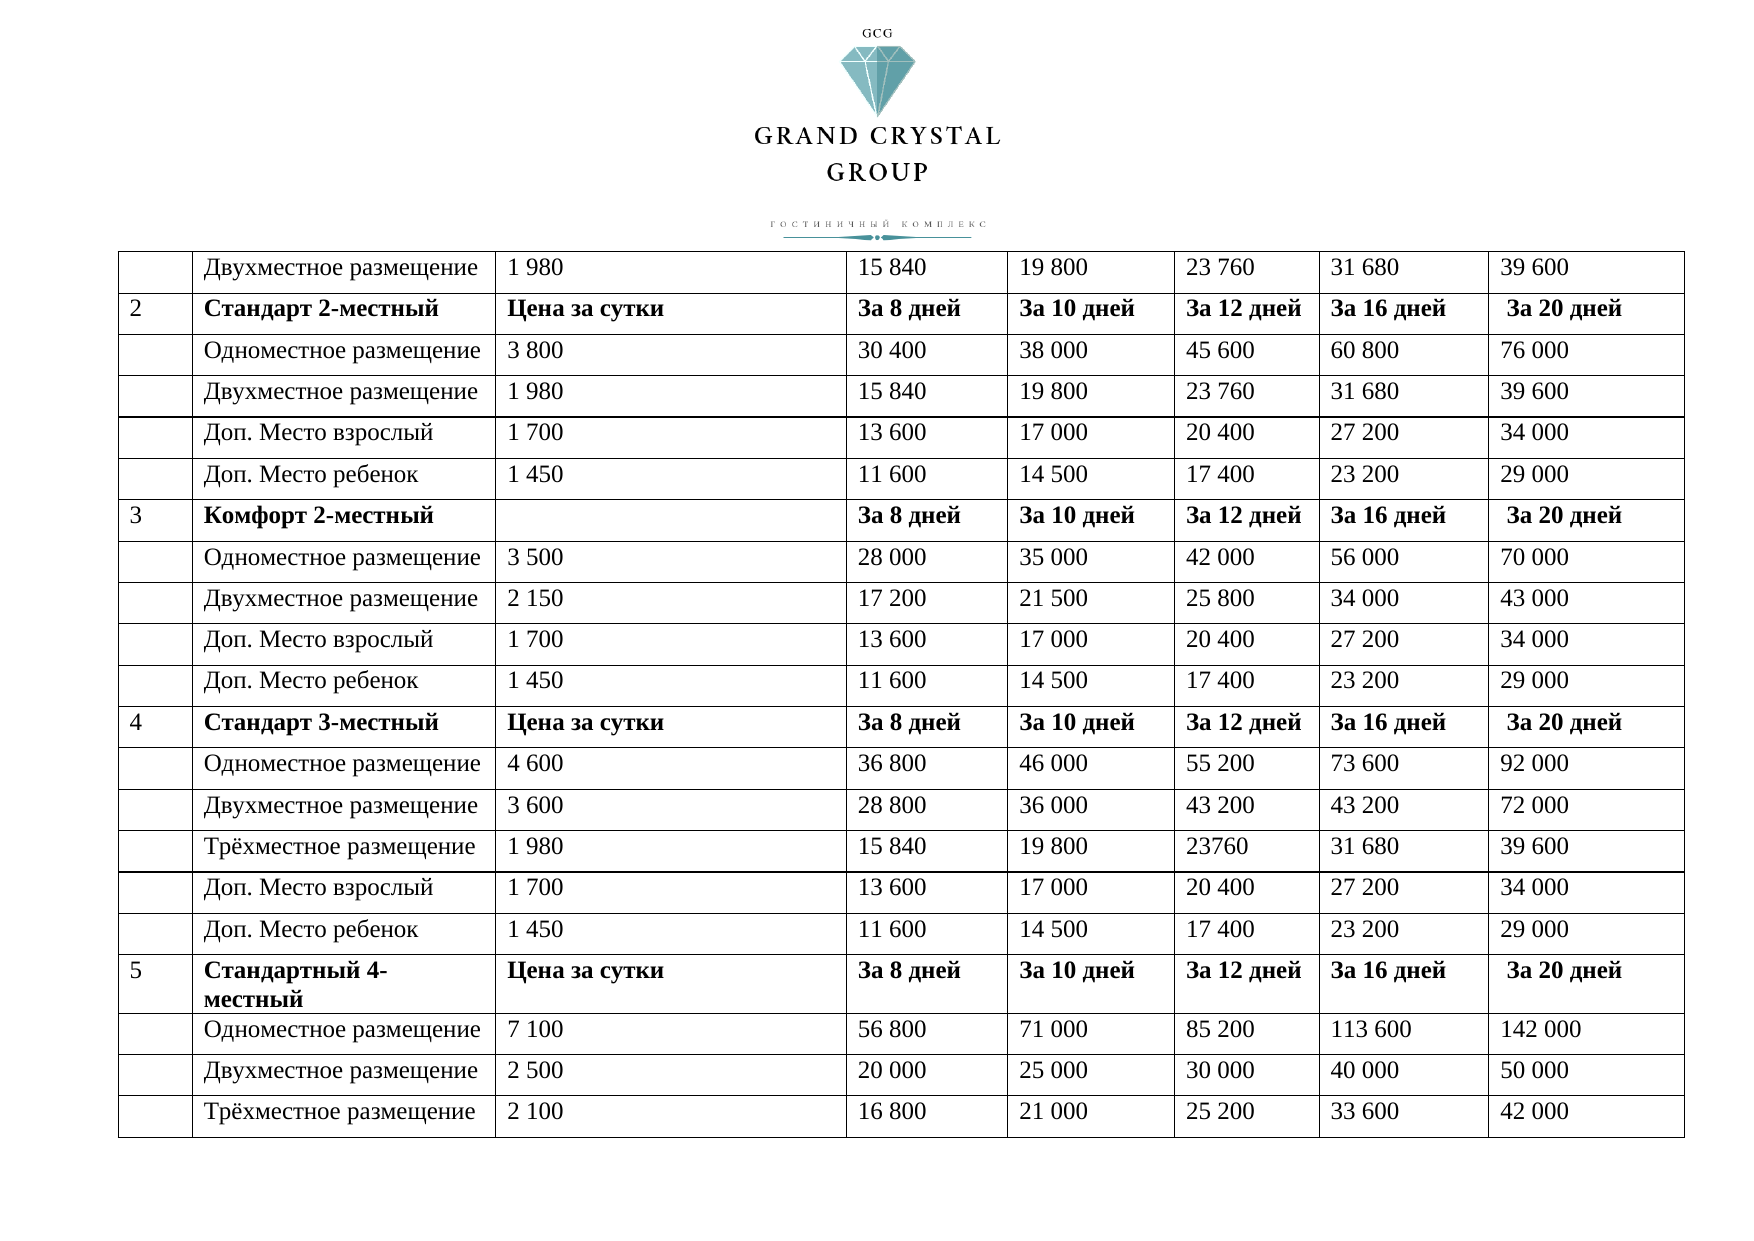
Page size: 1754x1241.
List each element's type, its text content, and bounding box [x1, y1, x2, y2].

table_cell 1 980 [496, 831, 846, 871]
table_cell 7 100 [496, 1014, 846, 1054]
table_cell [496, 500, 846, 541]
table_cell [119, 873, 192, 913]
table_cell 3 800 [496, 335, 846, 375]
table_cell 14 500 [1008, 459, 1174, 499]
table_cell За 16 дней [1320, 500, 1488, 541]
table_cell 4 600 [496, 748, 846, 789]
table_cell 43 200 [1320, 790, 1488, 830]
table_cell 39 600 [1489, 376, 1684, 416]
table_cell 15 840 [847, 376, 1007, 416]
table_cell Одноместное размещение [193, 1014, 495, 1054]
table_cell Стандарт 3-местный [193, 707, 495, 747]
table_cell [119, 335, 192, 375]
table_cell [119, 1055, 192, 1095]
picture [720, 0, 1034, 251]
table_cell 23 200 [1320, 666, 1488, 706]
table_cell 11 600 [847, 914, 1007, 954]
table_cell 25 800 [1175, 583, 1319, 623]
table_cell 34 000 [1320, 583, 1488, 623]
table_cell Двухместное размещение [193, 583, 495, 623]
table_cell 92 000 [1489, 748, 1684, 789]
table_cell Доп. Место ребенок [193, 914, 495, 954]
table_cell 23 760 [1175, 252, 1319, 292]
table_cell 60 800 [1320, 335, 1488, 375]
table_cell За 10 дней [1008, 707, 1174, 747]
table_cell 1 450 [496, 459, 846, 499]
table_cell 11 600 [847, 459, 1007, 499]
table_cell 20 400 [1175, 873, 1319, 913]
table_cell Доп. Место взрослый [193, 873, 495, 913]
table_cell 17 000 [1008, 873, 1174, 913]
table_cell Одноместное размещение [193, 335, 495, 375]
table_cell [119, 914, 192, 954]
table_cell 17 200 [847, 583, 1007, 623]
table_cell За 10 дней [1008, 294, 1174, 334]
table_cell 27 200 [1320, 418, 1488, 458]
table_cell Доп. Место взрослый [193, 418, 495, 458]
table_cell 17 400 [1175, 666, 1319, 706]
table_cell 3 600 [496, 790, 846, 830]
table_cell 34 000 [1489, 873, 1684, 913]
table_cell 20 400 [1175, 418, 1319, 458]
table_cell [119, 748, 192, 789]
table_cell 56 000 [1320, 542, 1488, 582]
table_cell 38 000 [1008, 335, 1174, 375]
table_cell 43 000 [1489, 583, 1684, 623]
table_cell 36 800 [847, 748, 1007, 789]
table_cell 31 680 [1320, 376, 1488, 416]
table_cell 3 [119, 500, 192, 541]
table_cell 56 800 [847, 1014, 1007, 1054]
table_cell 72 000 [1489, 790, 1684, 830]
table_cell За 8 дней [847, 500, 1007, 541]
table_cell [119, 624, 192, 664]
table_cell 15 840 [847, 831, 1007, 871]
table_cell 16 800 [847, 1096, 1007, 1137]
table_cell 13 600 [847, 624, 1007, 664]
table_cell За 16 дней [1320, 955, 1488, 1013]
table_cell 31 680 [1320, 252, 1488, 292]
table_cell 23760 [1175, 831, 1319, 871]
table_cell Цена за сутки [496, 707, 846, 747]
table_cell За 20 дней [1489, 500, 1684, 541]
table_cell 1 980 [496, 376, 846, 416]
table_cell Двухместное размещение [193, 1055, 495, 1095]
table_cell [119, 252, 192, 292]
table_cell За 8 дней [847, 707, 1007, 747]
table_cell 20 000 [847, 1055, 1007, 1095]
table_cell За 12 дней [1175, 294, 1319, 334]
table_cell [119, 542, 192, 582]
table_cell [119, 418, 192, 458]
table_cell 142 000 [1489, 1014, 1684, 1054]
table_cell 19 800 [1008, 376, 1174, 416]
table_cell 13 600 [847, 418, 1007, 458]
table_cell Двухместное размещение [193, 252, 495, 292]
table_cell 73 600 [1320, 748, 1488, 789]
table_cell 20 400 [1175, 624, 1319, 664]
table_cell 70 000 [1489, 542, 1684, 582]
table_cell 1 700 [496, 873, 846, 913]
table_cell 5 [119, 955, 192, 1013]
table_cell 34 000 [1489, 624, 1684, 664]
table_cell 23 200 [1320, 914, 1488, 954]
table_cell 2 [119, 294, 192, 334]
table_cell 29 000 [1489, 666, 1684, 706]
table_cell 14 500 [1008, 666, 1174, 706]
table_cell 1 700 [496, 624, 846, 664]
table_cell Двухместное размещение [193, 376, 495, 416]
table_cell Стандартный 4-местный [193, 955, 495, 1013]
table_cell Цена за сутки [496, 294, 846, 334]
table_cell 23 200 [1320, 459, 1488, 499]
table_cell Трёхместное размещение [193, 1096, 495, 1137]
table_cell 33 600 [1320, 1096, 1488, 1137]
table_cell 25 200 [1175, 1096, 1319, 1137]
table_cell За 20 дней [1489, 294, 1684, 334]
table_cell 85 200 [1175, 1014, 1319, 1054]
table_cell 28 800 [847, 790, 1007, 830]
table_cell 42 000 [1489, 1096, 1684, 1137]
table_cell Двухместное размещение [193, 790, 495, 830]
table_cell 31 680 [1320, 831, 1488, 871]
table_cell 43 200 [1175, 790, 1319, 830]
table_cell За 16 дней [1320, 707, 1488, 747]
table_cell [119, 1096, 192, 1137]
table_cell За 8 дней [847, 294, 1007, 334]
table_cell 13 600 [847, 873, 1007, 913]
table_cell [119, 790, 192, 830]
table_cell 76 000 [1489, 335, 1684, 375]
table_cell 39 600 [1489, 831, 1684, 871]
table_cell За 12 дней [1175, 707, 1319, 747]
table_cell Одноместное размещение [193, 748, 495, 789]
table_cell 2 500 [496, 1055, 846, 1095]
table_cell 17 400 [1175, 459, 1319, 499]
table_cell 29 000 [1489, 914, 1684, 954]
table_cell 71 000 [1008, 1014, 1174, 1054]
table_cell 17 400 [1175, 914, 1319, 954]
table_cell 29 000 [1489, 459, 1684, 499]
table_cell 36 000 [1008, 790, 1174, 830]
table_cell 1 450 [496, 666, 846, 706]
table_cell 4 [119, 707, 192, 747]
table_cell 30 000 [1175, 1055, 1319, 1095]
table_cell 11 600 [847, 666, 1007, 706]
table_cell Цена за сутки [496, 955, 846, 1013]
table_cell 15 840 [847, 252, 1007, 292]
table_cell 30 400 [847, 335, 1007, 375]
table_cell Комфорт 2-местный [193, 500, 495, 541]
table_cell 17 000 [1008, 418, 1174, 458]
table_cell За 12 дней [1175, 955, 1319, 1013]
table_cell За 12 дней [1175, 500, 1319, 541]
table_cell 1 700 [496, 418, 846, 458]
table_cell 1 450 [496, 914, 846, 954]
table_cell 2 100 [496, 1096, 846, 1137]
table_cell [119, 459, 192, 499]
table_cell 19 800 [1008, 831, 1174, 871]
table_cell 28 000 [847, 542, 1007, 582]
table_cell 1 980 [496, 252, 846, 292]
table_cell 45 600 [1175, 335, 1319, 375]
table_cell Стандарт 2-местный [193, 294, 495, 334]
table_cell 50 000 [1489, 1055, 1684, 1095]
table_cell [119, 376, 192, 416]
table_cell За 10 дней [1008, 500, 1174, 541]
table_cell 34 000 [1489, 418, 1684, 458]
table_cell 39 600 [1489, 252, 1684, 292]
table_cell [119, 1014, 192, 1054]
table_cell [119, 666, 192, 706]
table_cell 40 000 [1320, 1055, 1488, 1095]
table_cell 27 200 [1320, 873, 1488, 913]
table_cell 2 150 [496, 583, 846, 623]
table_cell 21 500 [1008, 583, 1174, 623]
table_cell Доп. Место ребенок [193, 666, 495, 706]
table_cell 113 600 [1320, 1014, 1488, 1054]
table_cell 46 000 [1008, 748, 1174, 789]
table_cell 3 500 [496, 542, 846, 582]
table_cell За 8 дней [847, 955, 1007, 1013]
table_cell 55 200 [1175, 748, 1319, 789]
table_cell 21 000 [1008, 1096, 1174, 1137]
table_cell 42 000 [1175, 542, 1319, 582]
table_cell Доп. Место взрослый [193, 624, 495, 664]
table_cell 14 500 [1008, 914, 1174, 954]
table_cell За 20 дней [1489, 707, 1684, 747]
table_cell За 16 дней [1320, 294, 1488, 334]
table_cell 25 000 [1008, 1055, 1174, 1095]
table_cell 35 000 [1008, 542, 1174, 582]
table_cell Доп. Место ребенок [193, 459, 495, 499]
table_cell 19 800 [1008, 252, 1174, 292]
table_cell За 20 дней [1489, 955, 1684, 1013]
table_cell 17 000 [1008, 624, 1174, 664]
table_cell За 10 дней [1008, 955, 1174, 1013]
table_cell Трёхместное размещение [193, 831, 495, 871]
table_cell 23 760 [1175, 376, 1319, 416]
table_cell [119, 583, 192, 623]
table_cell 27 200 [1320, 624, 1488, 664]
table_cell [119, 831, 192, 871]
table_cell Одноместное размещение [193, 542, 495, 582]
